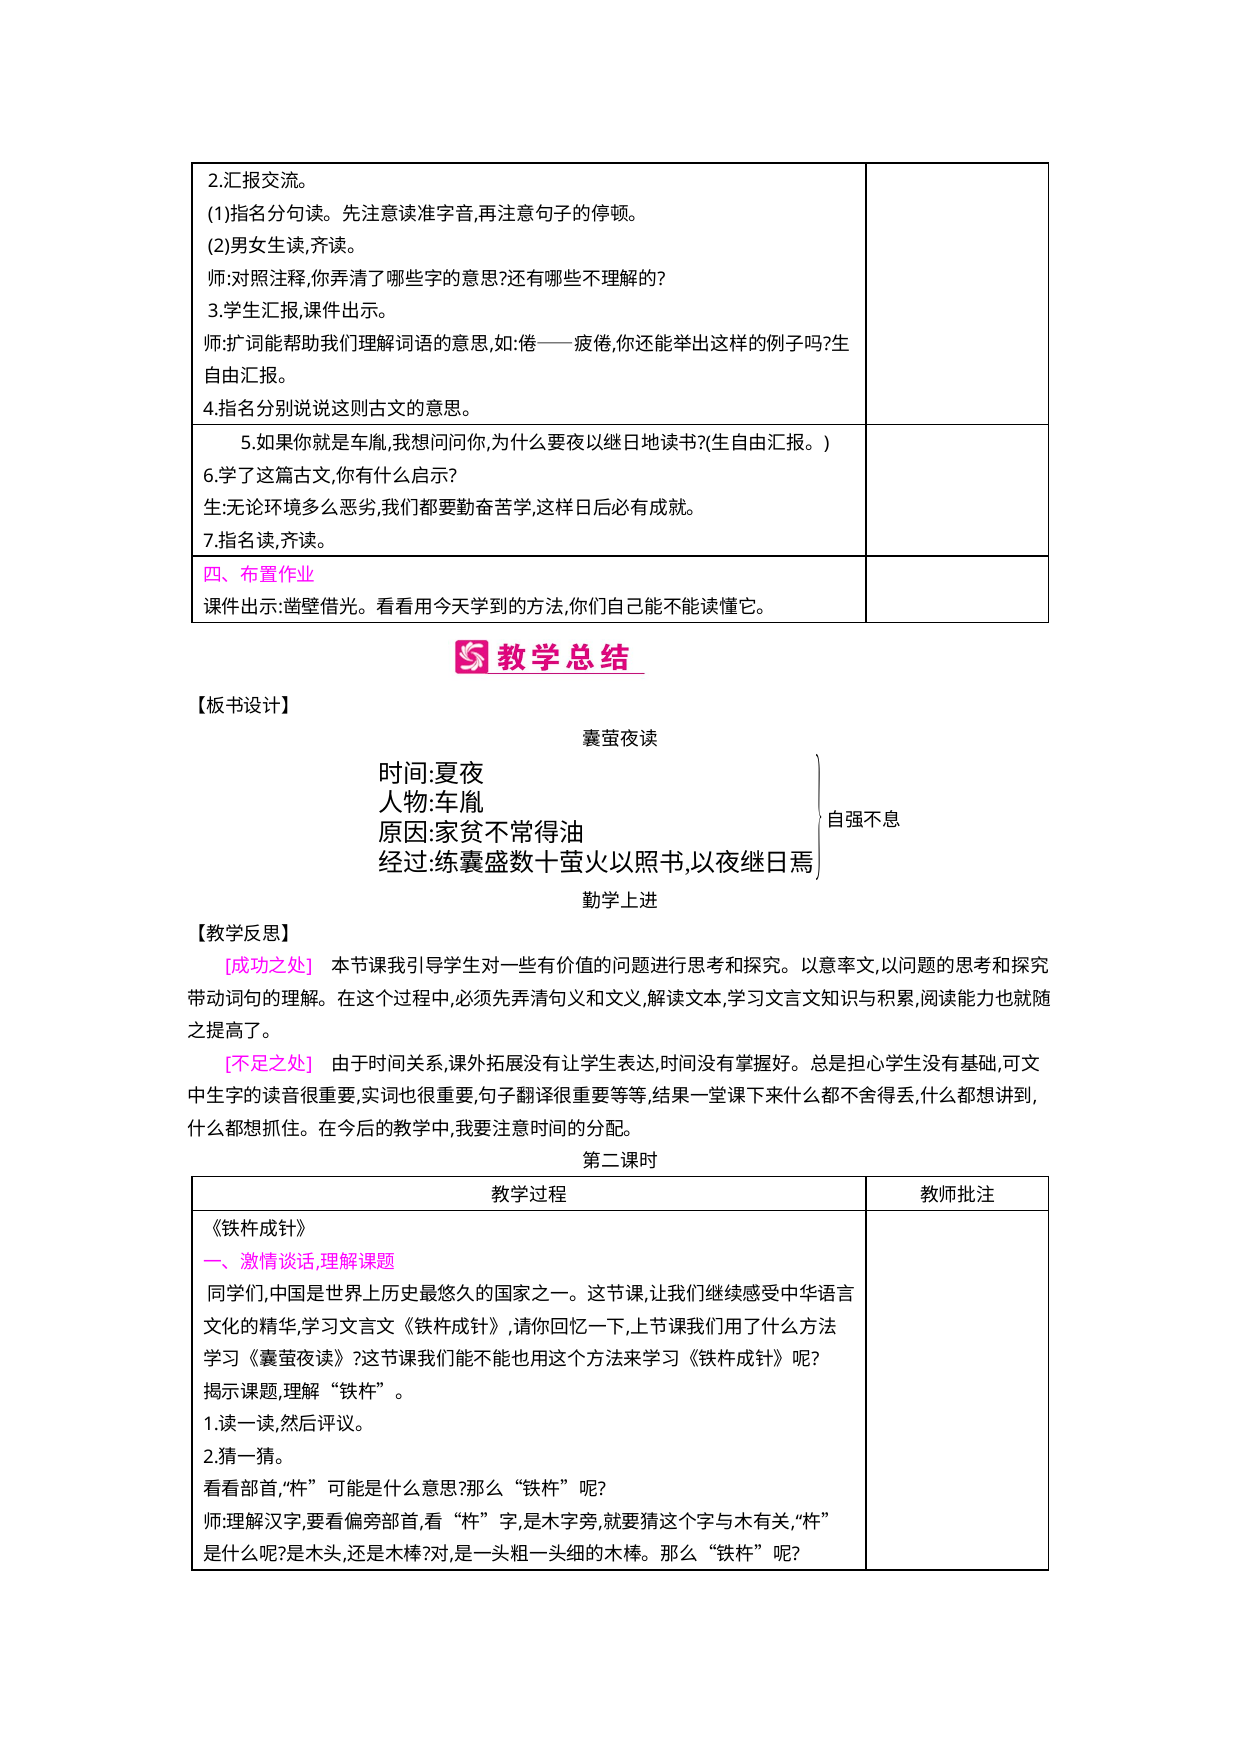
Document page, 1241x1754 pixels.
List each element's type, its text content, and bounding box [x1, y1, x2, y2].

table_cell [193, 1211, 865, 1569]
text 【教学反思】 [187, 916, 1053, 948]
table_header 教师批注 [867, 1177, 1048, 1210]
table_cell [867, 425, 1048, 555]
table_cell 5.如果你就是车胤,我想问问你,为什么要夜以继日地读书?(生自由汇报。) 6.学了这篇古文,你有什么启示? 生:无论环境多么恶劣,我们都要勤奋苦学,这样日后必有成就。 7.指名读,齐读。 [193, 425, 865, 555]
text 自强不息 勤学上进 [187, 753, 1053, 916]
table_cell 四、布置作业 课件出示:凿壁借光。看看用今天学到的方法,你们自己能不能读懂它。 [193, 557, 865, 622]
table_header 教学过程 [193, 1177, 865, 1210]
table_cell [193, 164, 865, 423]
table_cell [867, 1211, 1048, 1569]
table_cell [867, 557, 1048, 622]
text 第二课时 [187, 1143, 1053, 1176]
text [不足之处] 由于时间关系,课外拓展没有让学生表达,时间没有掌握好。总是担心学生没有基础,可文中生字的读音很重要,实词也很重要,句子翻译很重要等等,结果一堂课下来什么都不舍得丢,什么都想讲到,什么都想抓住。在今后的教学中,我要注意时间的分配。 [187, 1046, 1053, 1143]
picture [448, 623, 793, 683]
table_cell [867, 164, 1048, 423]
text 囊萤夜读 [187, 721, 1053, 753]
text [成功之处] 本节课我引导学生对一些有价值的问题进行思考和探究。以意率文,以问题的思考和探究带动词句的理解。在这个过程中,必须先弄清句义和文义,解读文本,学习文言文知识与积累,阅读能力也就随之提高了。 [187, 948, 1053, 1046]
text 【板书设计】 [187, 688, 1053, 721]
